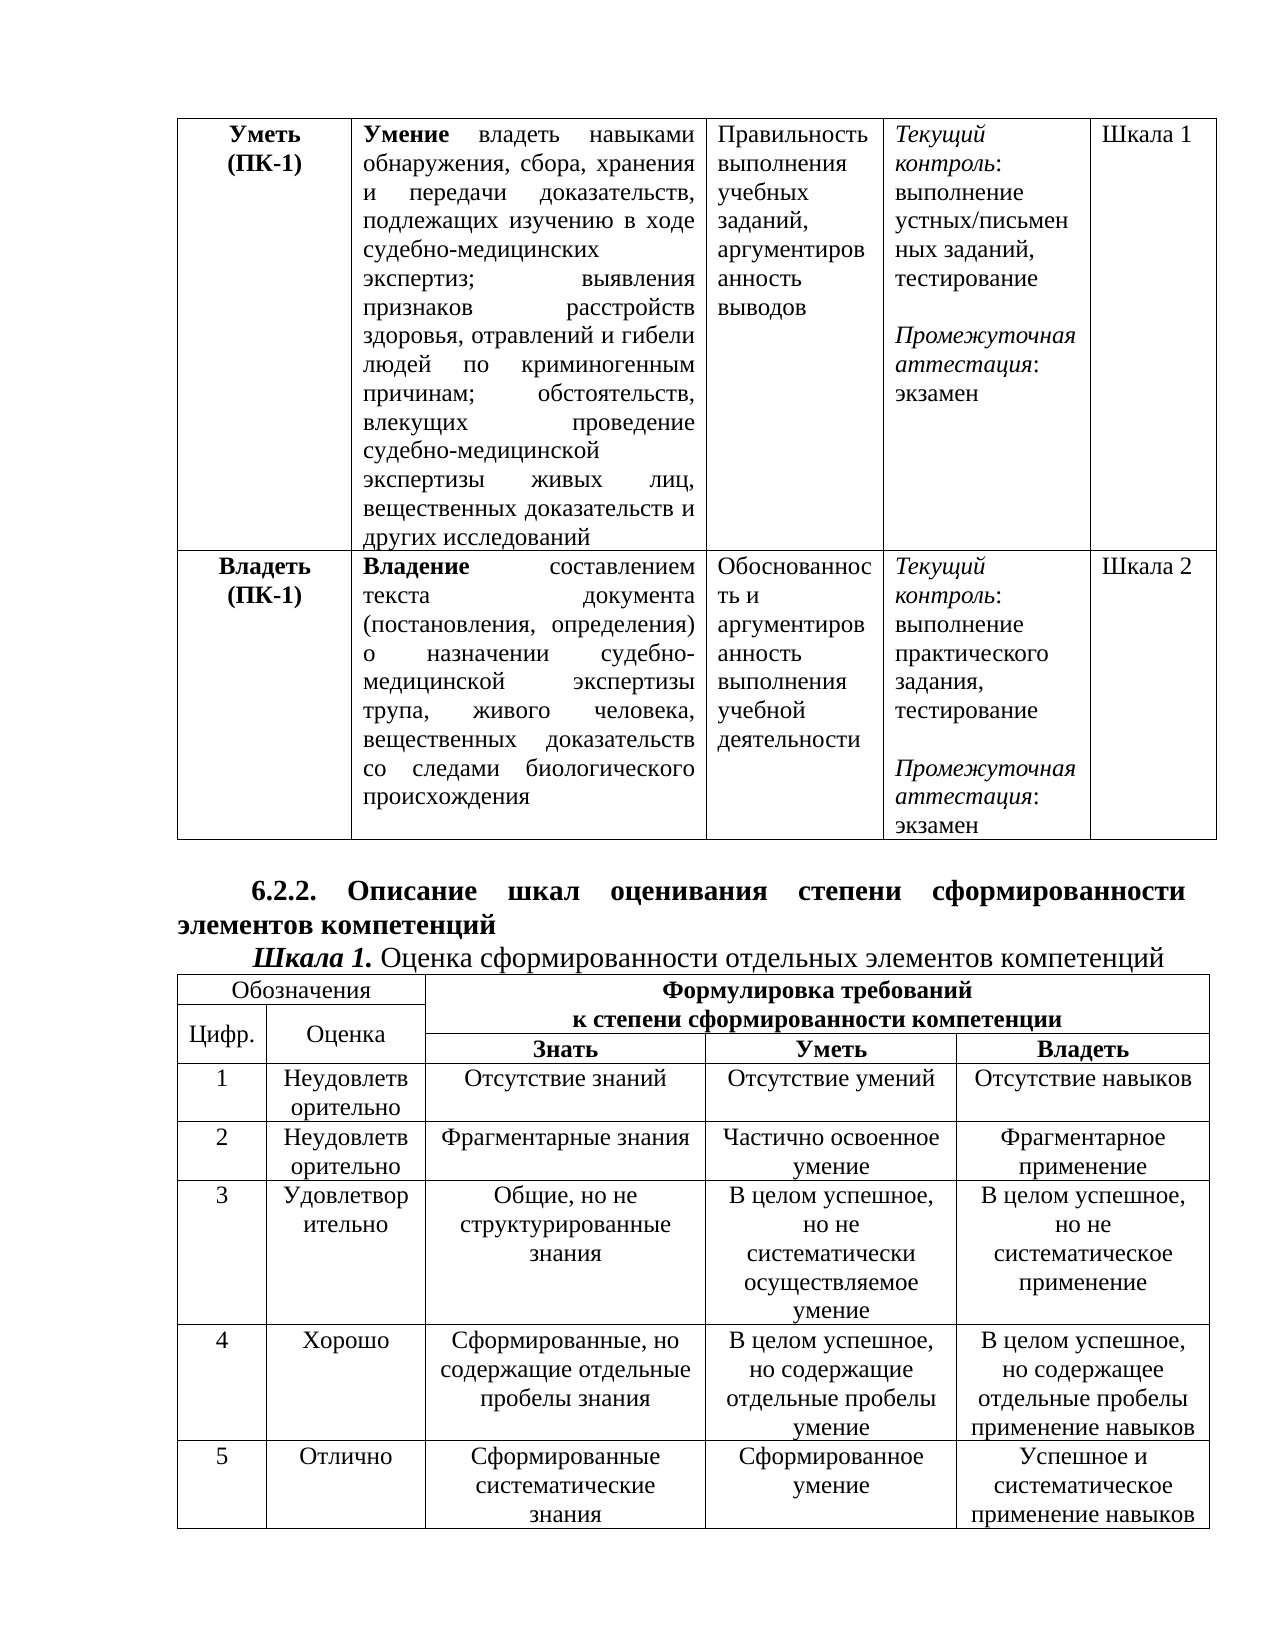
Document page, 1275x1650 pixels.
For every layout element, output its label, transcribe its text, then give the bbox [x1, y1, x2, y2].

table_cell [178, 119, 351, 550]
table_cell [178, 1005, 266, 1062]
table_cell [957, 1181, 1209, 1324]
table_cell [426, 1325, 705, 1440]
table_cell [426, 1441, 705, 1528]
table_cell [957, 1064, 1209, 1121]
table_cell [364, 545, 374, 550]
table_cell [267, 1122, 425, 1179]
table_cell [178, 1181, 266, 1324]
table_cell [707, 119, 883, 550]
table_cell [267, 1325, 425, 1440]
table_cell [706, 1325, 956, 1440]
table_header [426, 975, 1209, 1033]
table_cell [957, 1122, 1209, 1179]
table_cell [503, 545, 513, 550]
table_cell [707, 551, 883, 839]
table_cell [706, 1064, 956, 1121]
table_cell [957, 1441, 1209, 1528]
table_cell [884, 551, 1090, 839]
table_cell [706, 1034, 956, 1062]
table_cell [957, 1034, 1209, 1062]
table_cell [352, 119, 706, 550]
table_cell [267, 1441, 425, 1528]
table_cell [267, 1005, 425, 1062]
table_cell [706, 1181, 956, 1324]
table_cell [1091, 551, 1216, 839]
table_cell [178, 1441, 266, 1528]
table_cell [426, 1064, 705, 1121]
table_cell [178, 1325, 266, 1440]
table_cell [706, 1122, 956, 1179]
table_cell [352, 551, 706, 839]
text Шкала 1. Оценка сформированности отдельных элементов компетенций [177, 941, 1186, 974]
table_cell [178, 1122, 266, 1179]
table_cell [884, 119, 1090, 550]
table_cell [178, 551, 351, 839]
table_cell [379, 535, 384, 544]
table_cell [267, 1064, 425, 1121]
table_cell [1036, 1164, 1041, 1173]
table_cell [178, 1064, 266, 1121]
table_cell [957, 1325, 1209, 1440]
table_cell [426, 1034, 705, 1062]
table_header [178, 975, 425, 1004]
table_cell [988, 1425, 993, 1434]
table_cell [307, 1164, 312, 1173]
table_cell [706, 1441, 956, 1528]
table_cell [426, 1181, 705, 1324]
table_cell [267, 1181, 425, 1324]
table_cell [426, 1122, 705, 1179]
text 6.2.2. Описание шкал оценивания степени сформированности элементов компетенций [177, 873, 1186, 941]
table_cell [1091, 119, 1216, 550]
